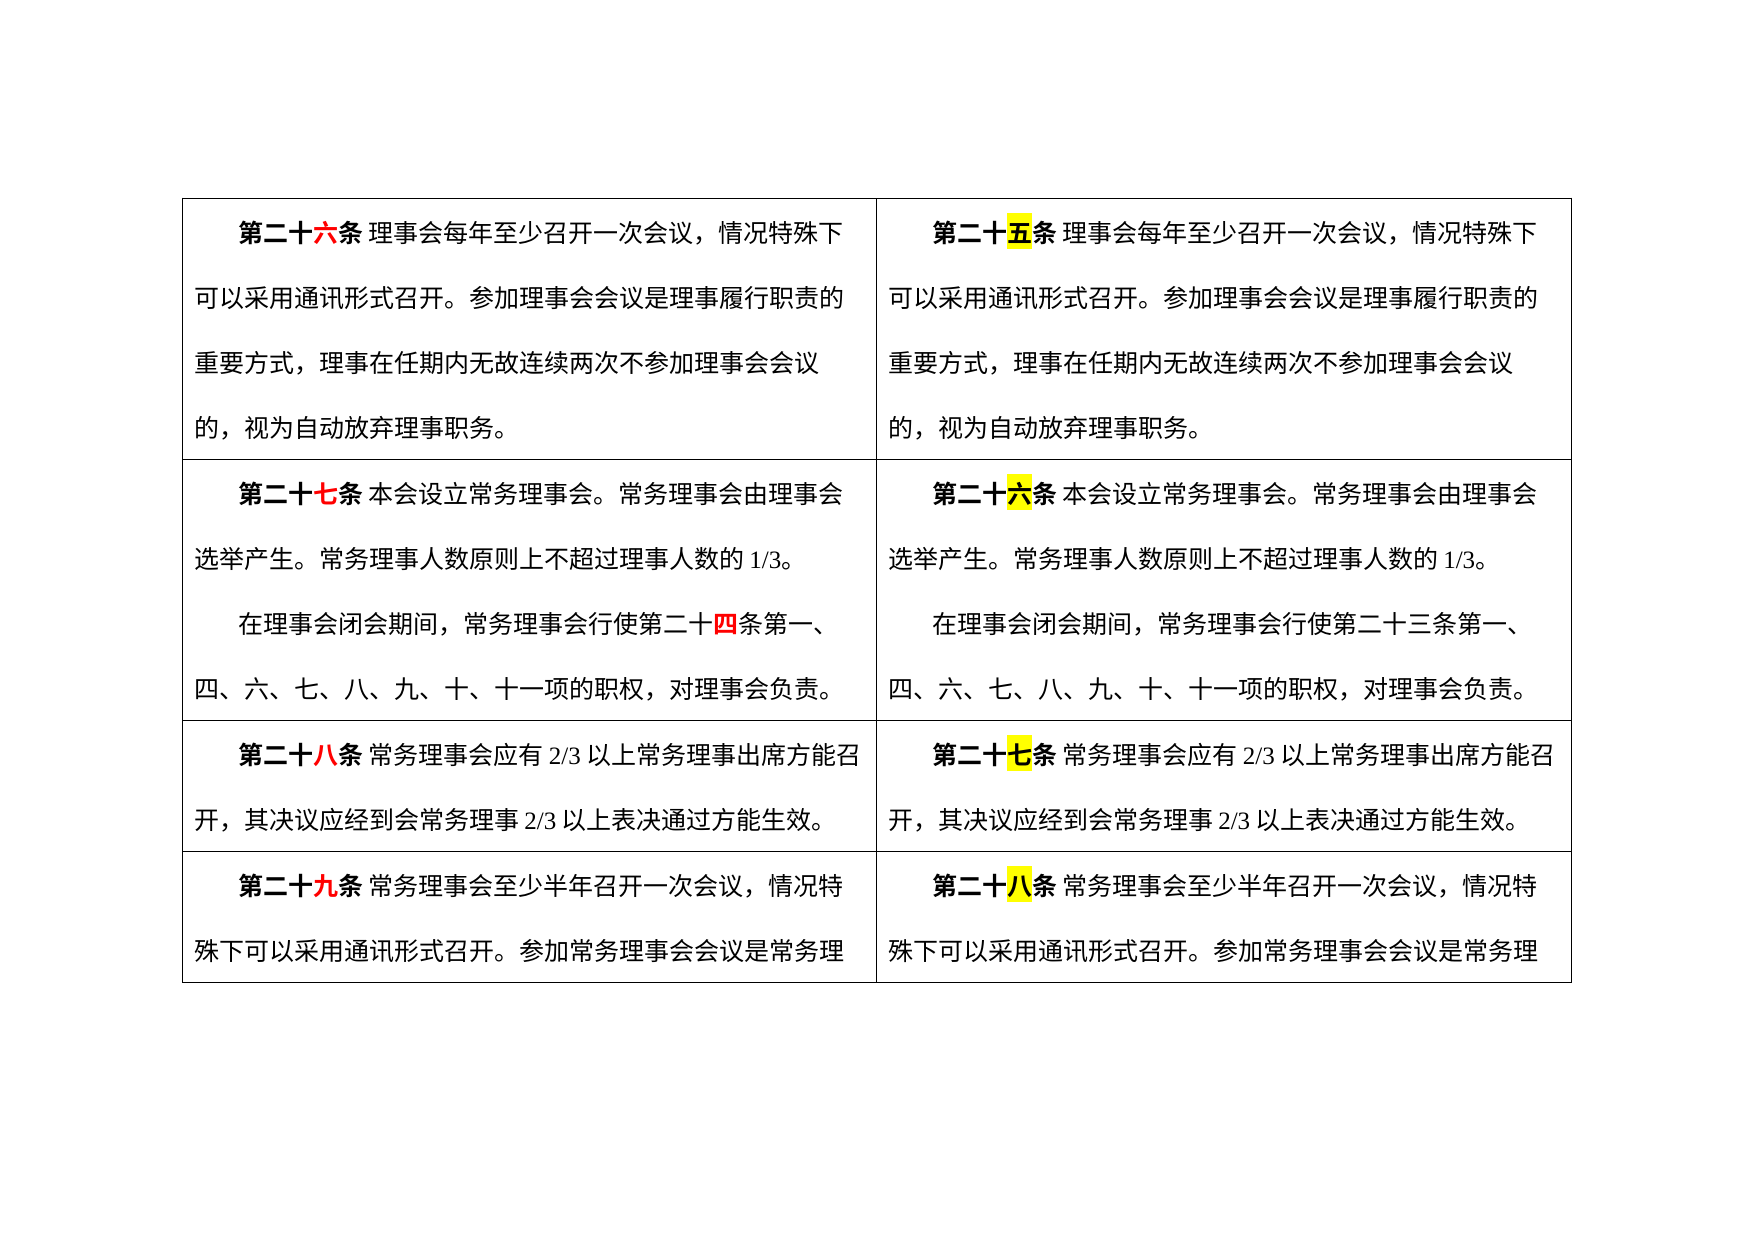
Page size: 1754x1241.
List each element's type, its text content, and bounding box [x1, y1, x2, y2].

table_cell 第二十七条 本会设立常务理事会。常务理事会由理事会选举产生。常务理事人数原则上不超过理事人数的1/3。 在理事会闭会期间，常务理事会行使第二十四条第一、四、六、七、八、九、十、十一项的职权，对理事会负责。 [183, 460, 876, 720]
table_cell 第二十八条 常务理事会应有2/3以上常务理事出席方能召开，其决议应经到会常务理事2/3以上表决通过方能生效。 [183, 721, 876, 851]
table_cell 第二十六条 本会设立常务理事会。常务理事会由理事会选举产生。常务理事人数原则上不超过理事人数的1/3。 在理事会闭会期间，常务理事会行使第二十三条第一、四、六、七、八、九、十、十一项的职权，对理事会负责。 [877, 460, 1571, 720]
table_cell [877, 852, 1571, 982]
table_cell 第二十五条 理事会每年至少召开一次会议，情况特殊下可以采用通讯形式召开。参加理事会会议是理事履行职责的重要方式，理事在任期内无故连续两次不参加理事会会议的，视为自动放弃理事职务。 [877, 199, 1571, 459]
table_cell 第二十六条 理事会每年至少召开一次会议，情况特殊下可以采用通讯形式召开。参加理事会会议是理事履行职责的重要方式，理事在任期内无故连续两次不参加理事会会议的，视为自动放弃理事职务。 [183, 199, 876, 459]
table_cell 第二十七条 常务理事会应有2/3以上常务理事出席方能召开，其决议应经到会常务理事2/3以上表决通过方能生效。 [877, 721, 1571, 851]
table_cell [183, 852, 876, 982]
